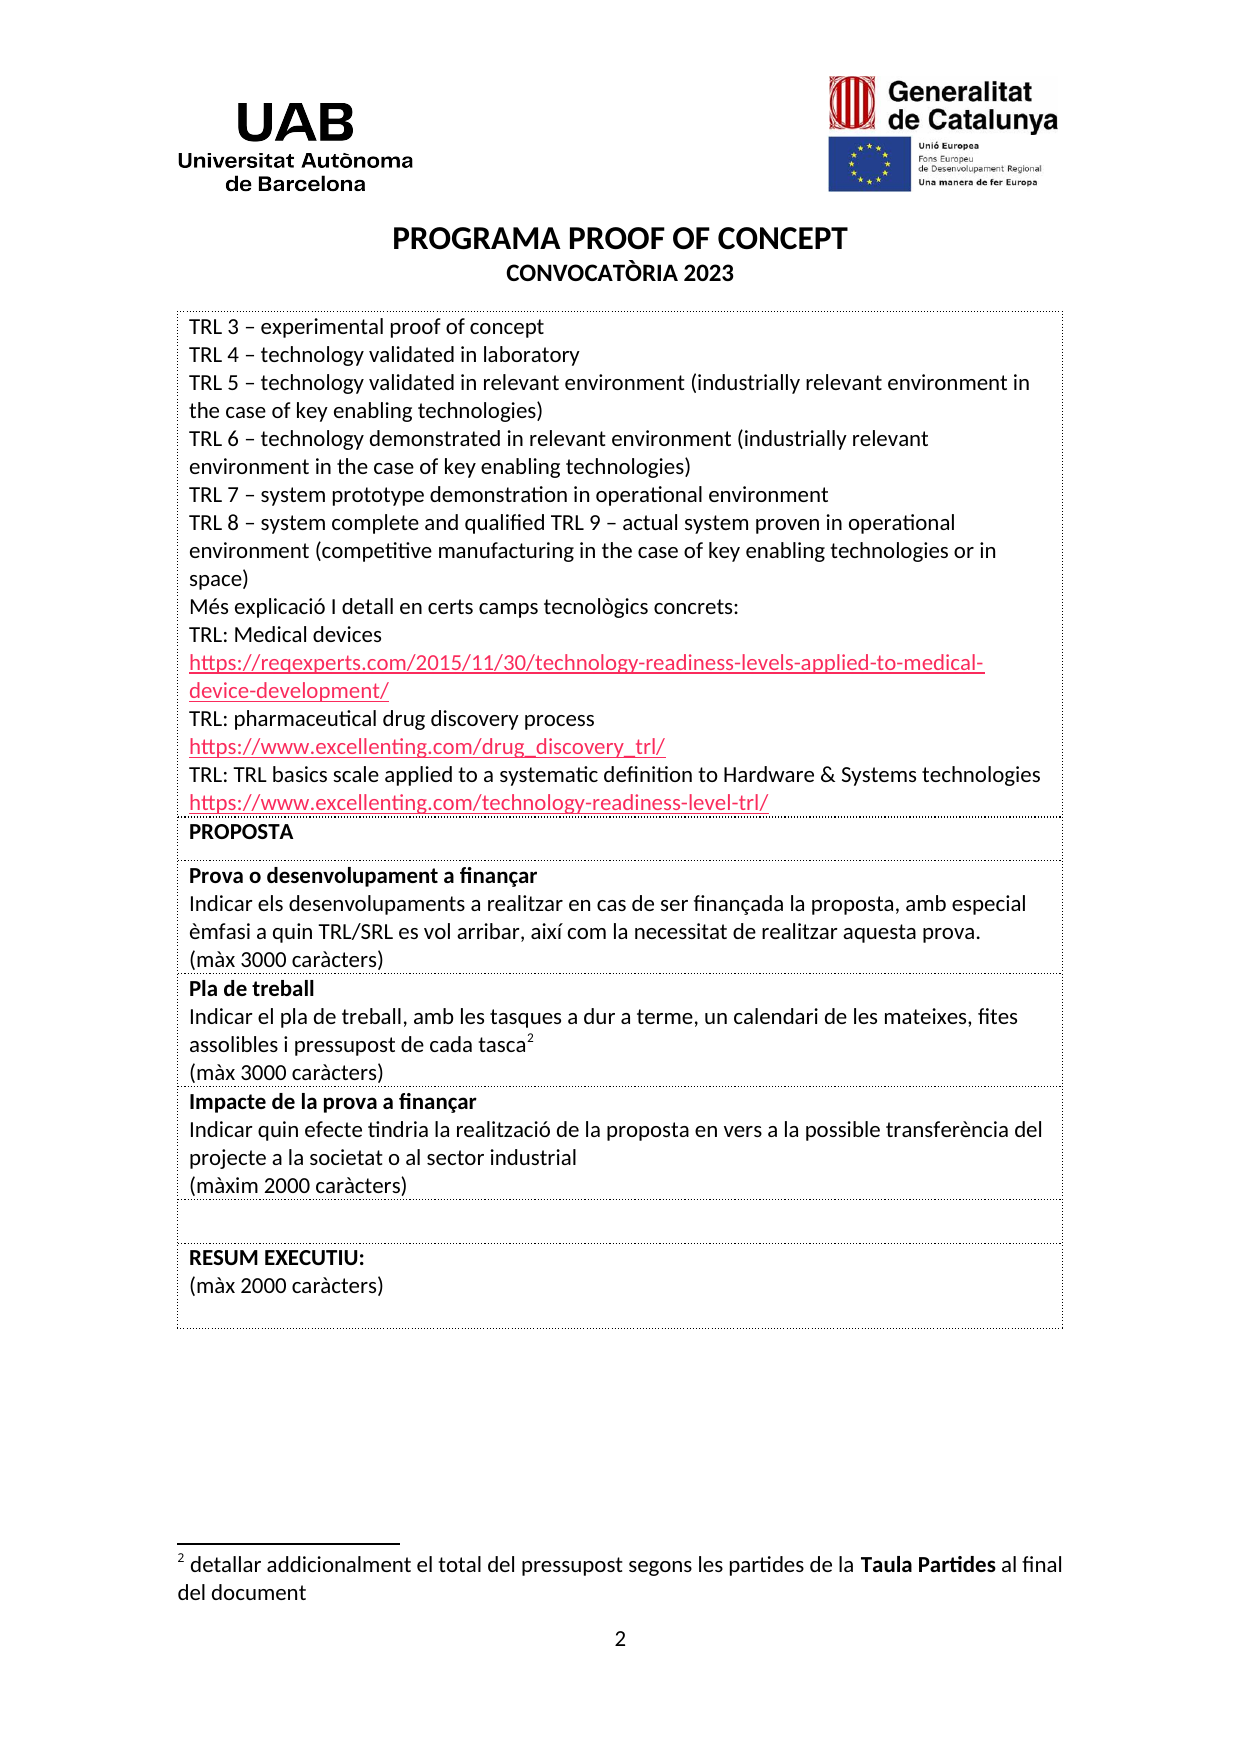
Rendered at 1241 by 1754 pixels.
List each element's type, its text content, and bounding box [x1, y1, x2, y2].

table_cell RESUM EXECUTIU: (màx 2000 caràcters) [178, 1243, 1062, 1328]
picture [826, 73, 1063, 192]
table_cell Prova o desenvolupament a finançar Indicar els desenvolupaments a realitzar en cas de ser finançada la proposta, amb especial èmfasi a quin TRL/SRL es vol arribar, així com la necessitat de realitzar aquesta prova. (màx 3000 caràcters) [178, 860, 1062, 973]
table_cell PROPOSTA [178, 816, 1062, 860]
picture [177, 103, 414, 192]
table_cell Pla de treball Indicar el pla de treball, amb les tasques a dur a terme, un calendari de les mateixes, fites assolibles i pressupost de cada tasca (màx 3000 caràcters) [178, 973, 1062, 1086]
table_cell Impacte de la prova a finançar Indicar quin efecte tindria la realització de la proposta en vers a la possible transferència del projecte a la societat o al sector industrial (màxim 2000 caràcters) [178, 1086, 1062, 1199]
table_cell [178, 1199, 1062, 1242]
